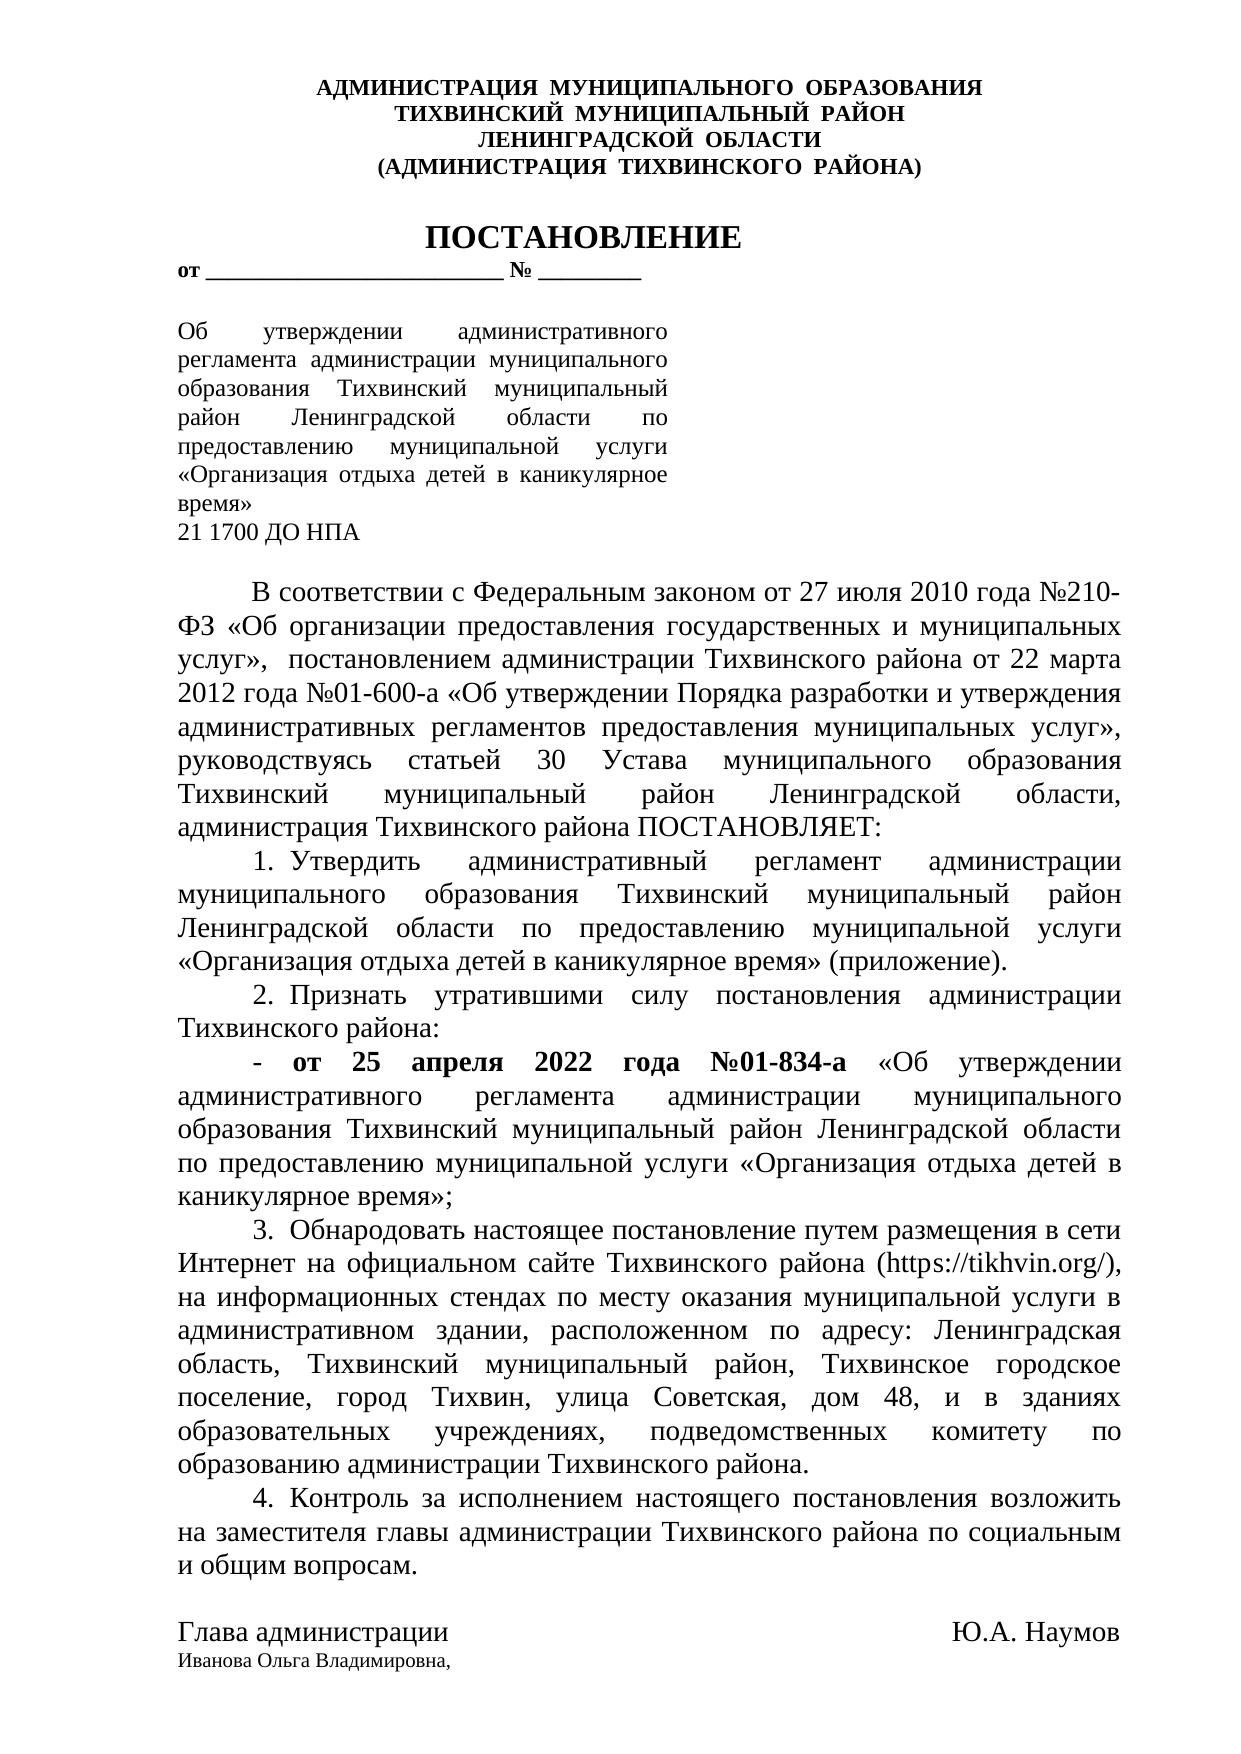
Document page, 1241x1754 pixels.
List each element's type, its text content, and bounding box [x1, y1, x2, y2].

text Глава администрации Ю.А. Наумов [177, 1614, 1122, 1648]
table_header Об утверждении административного регламента администрации муниципального образования Тихвинский муниципальный район Ленинградской области по предоставлению муниципальной услуги «Организация отдыха детей в каникулярное время» [166, 316, 679, 517]
text ПОСТАНОВЛЕНИЕ [177, 218, 1122, 256]
subtitle АДМИНИСТРАЦИЯ МУНИЦИПАЛЬНОГО ОБРАЗОВАНИЯ [177, 74, 1122, 100]
list Утвердить административный регламент администрации муниципального образования Тихвинский муниципальный район Ленинградской области по предоставлению муниципальной услуги «Организация отдыха детей в каникулярное время» (приложение). [177, 843, 1122, 977]
list Контроль за исполнением настоящего постановления возложить на заместителя главы администрации Тихвинского района по социальным и общим вопросам. [177, 1480, 1122, 1581]
text Иванова Ольга Владимировна, [177, 1648, 1122, 1672]
text ЛЕНИНГРАДСКОЙ ОБЛАСТИ [177, 127, 1122, 153]
list Обнародовать настоящее постановление путем размещения в сети Интернет на официальном сайте Тихвинского района (https://tikhvin.org/), на информационных стендах по месту оказания муниципальной услуги в административном здании, расположенном по адресу: Ленинградская область, Тихвинский муниципальный район, Тихвинское городское поселение, город Тихвин, улица Советская, дом 48, и в зданиях образовательных учреждениях, подведомственных комитету по образованию администрации Тихвинского района. [177, 1212, 1122, 1480]
list Признать утратившими силу постановления администрации Тихвинского района: [177, 977, 1122, 1044]
text (АДМИНИСТРАЦИЯ ТИХВИНСКОГО РАЙОНА) [177, 153, 1122, 179]
text 21 1700 ДО НПА [177, 517, 1122, 546]
text - от 25 апреля 2022 года №01-834-а «Об утверждении административного регламента администрации муниципального образования Тихвинский муниципальный район Ленинградской области по предоставлению муниципальной услуги «Организация отдыха детей в каникулярное время»; [177, 1044, 1122, 1212]
text от __________________________ № _________ [177, 256, 1122, 282]
text В соответствии с Федеральным законом от 27 июля 2010 года №210-ФЗ «Об организации предоставления государственных и муниципальных услуг», постановлением администрации Тихвинского района от 22 марта 2012 года №01-600-а «Об утверждении Порядка разработки и утверждения административных регламентов предоставления муниципальных услуг», руководствуясь статьей 30 Устава муниципального образования Тихвинский муниципальный район Ленинградской области, администрация Тихвинского района ПОСТАНОВЛЯЕТ: [177, 574, 1122, 843]
text ТИХВИНСКИЙ МУНИЦИПАЛЬНЫЙ РАЙОН [177, 100, 1122, 127]
